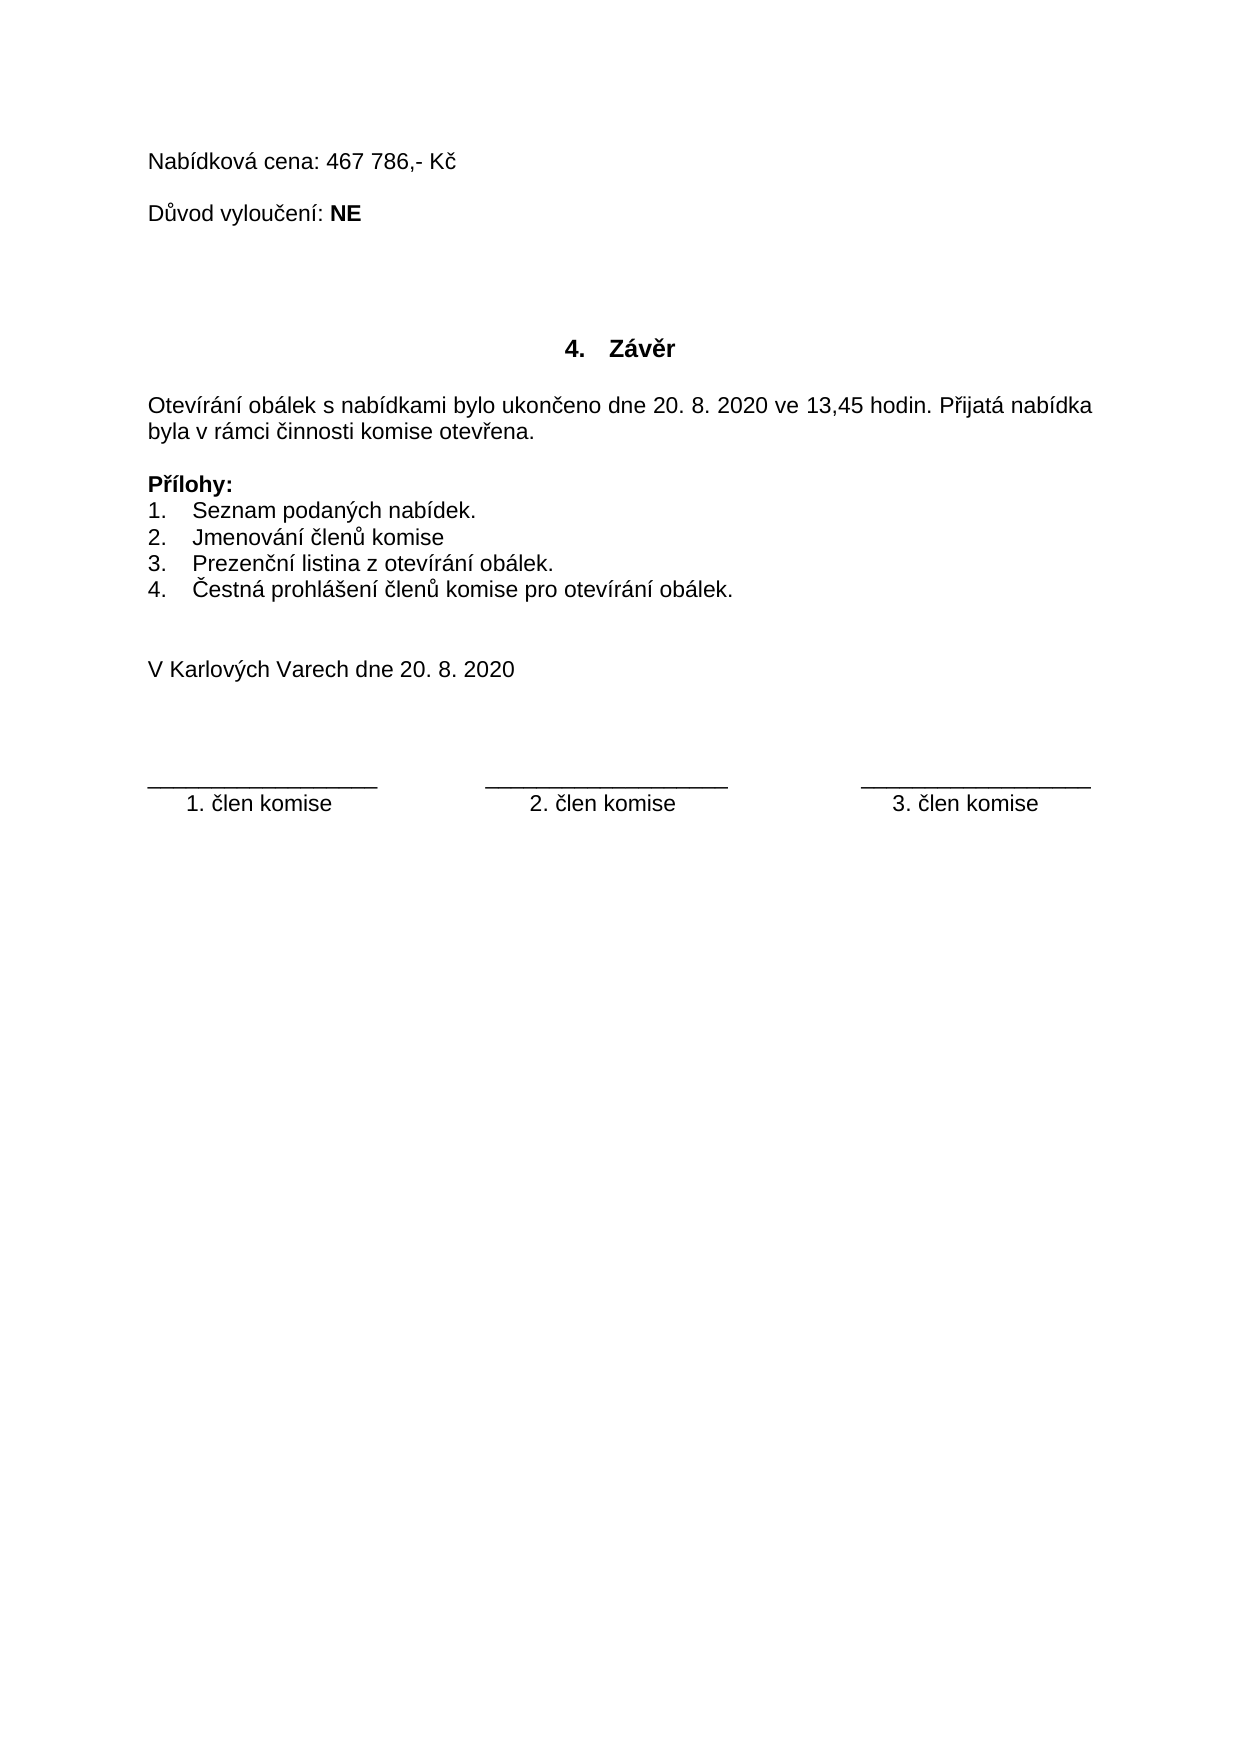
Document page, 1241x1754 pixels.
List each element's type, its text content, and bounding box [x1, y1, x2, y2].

text Přílohy: [148, 471, 1093, 497]
text Otevírání obálek s nabídkami bylo ukončeno dne 20. 8. 2020 ve 13,45 hodin. Přijatá nabídka byla v rámci činnosti komise otevřena. [148, 392, 1093, 445]
text V Karlových Varech dne 20. 8. 2020 [148, 656, 1093, 682]
text 1. člen komise 2. člen komise 3. člen komise [148, 790, 1122, 816]
list Čestná prohlášení členů komise pro otevírání obálek. [148, 576, 1093, 603]
list Závěr [148, 334, 1093, 363]
list Jmenování členů komise [148, 524, 1093, 550]
text __________________ ___________________ __________________ [148, 763, 1093, 790]
list Seznam podaných nabídek. [148, 497, 1093, 524]
list Prezenční listina z otevírání obálek. [148, 550, 1093, 576]
text Důvod vyloučení: NE [148, 200, 1093, 227]
text Nabídková cena: 467 786,- Kč [148, 148, 1093, 174]
